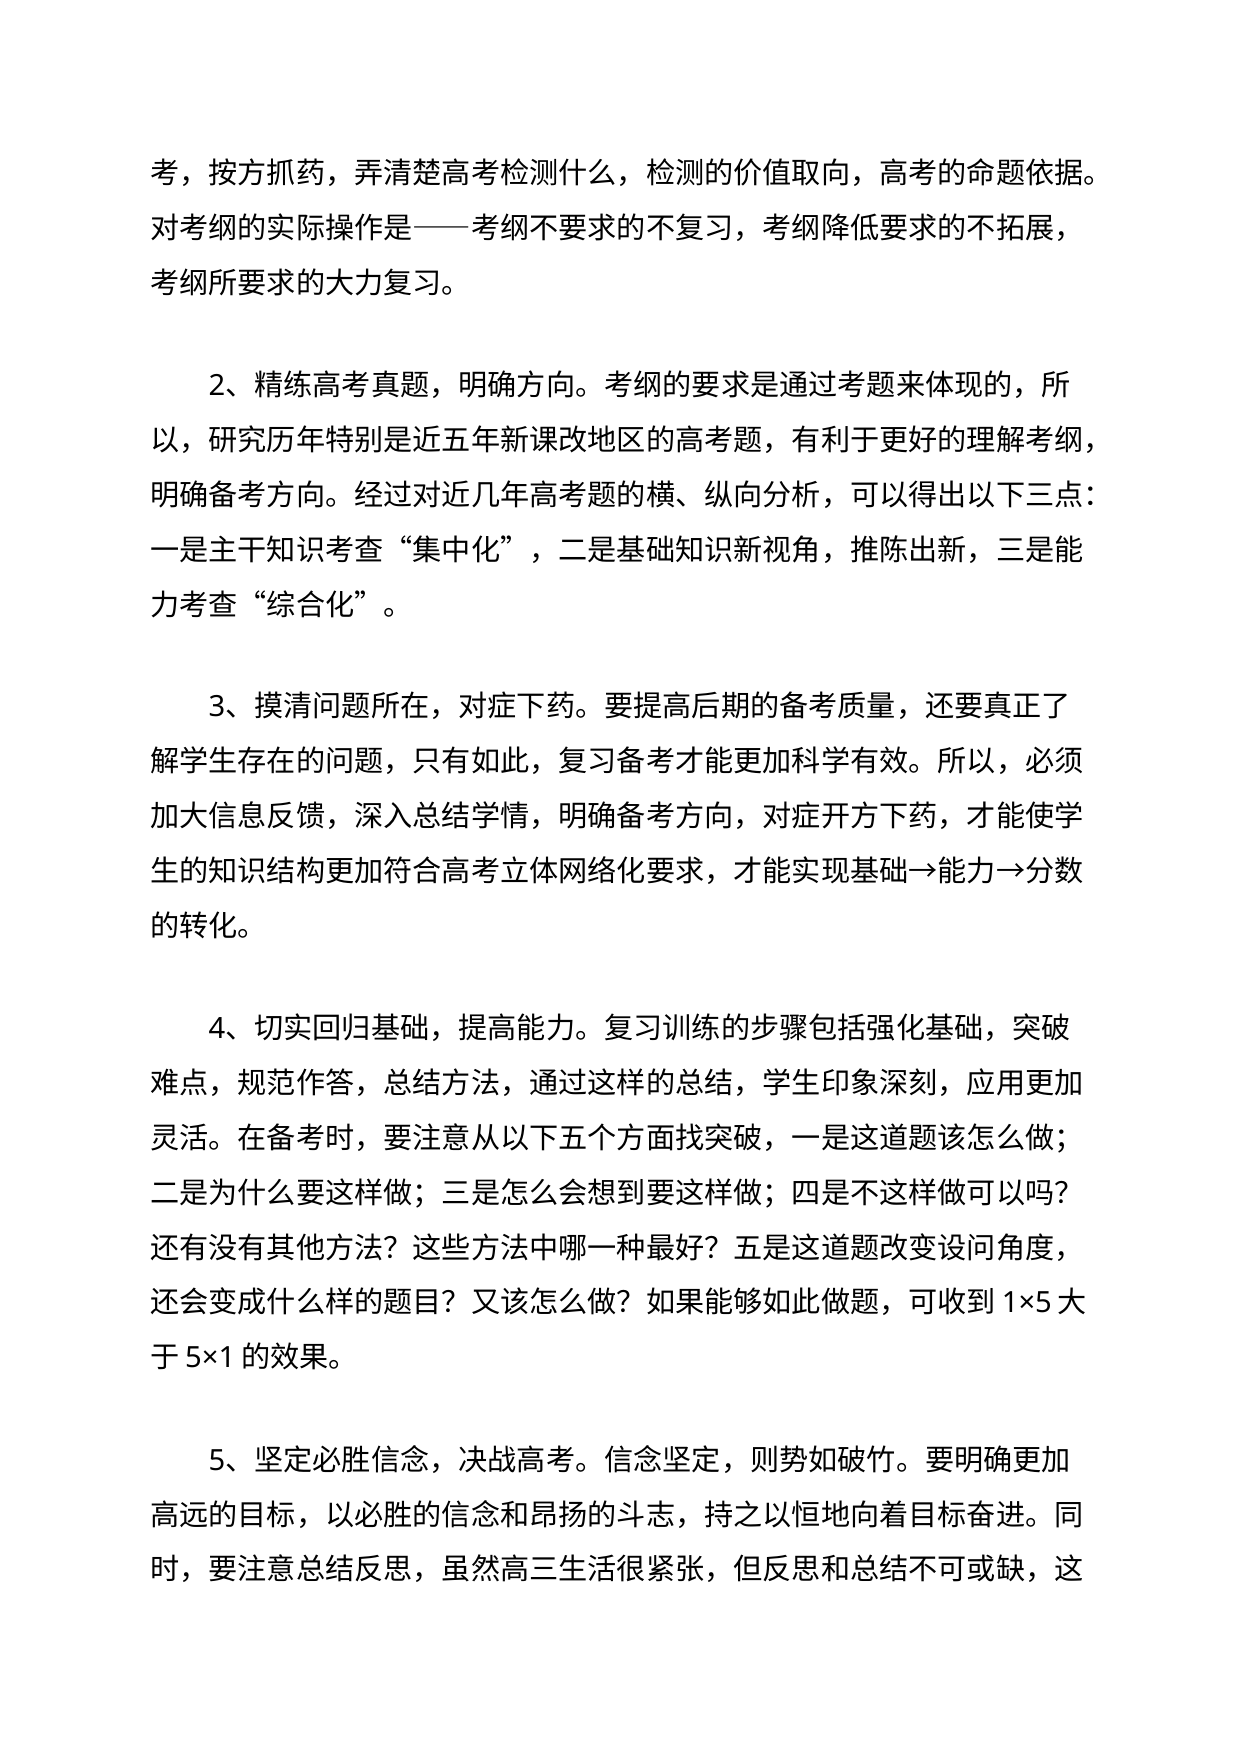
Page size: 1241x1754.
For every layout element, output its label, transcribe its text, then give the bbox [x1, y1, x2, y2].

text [150, 1436, 1090, 1588]
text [150, 150, 1090, 302]
text 2、精练高考真题，明确方向。考纲的要求是通过考题来体现的，所以，研究历年特别是近五年新课改地区的高考题，有利于更好的理解考纲，明确备考方向。经过对近几年高考题的横、纵向分析，可以得出以下三点：一是主干知识考查“集中化”，二是基础知识新视角，推陈出新，三是能力考查“综合化”。 [150, 362, 1090, 623]
text 3、摸清问题所在，对症下药。要提高后期的备考质量，还要真正了解学生存在的问题，只有如此，复习备考才能更加科学有效。所以，必须加大信息反馈，深入总结学情，明确备考方向，对症开方下药，才能使学生的知识结构更加符合高考立体网络化要求，才能实现基础→能力→分数的转化。 [150, 683, 1090, 945]
text 4、切实回归基础，提高能力。复习训练的步骤包括强化基础，突破难点，规范作答，总结方法，通过这样的总结，学生印象深刻，应用更加灵活。在备考时，要注意从以下五个方面找突破，一是这道题该怎么做；二是为什么要这样做；三是怎么会想到要这样做；四是不这样做可以吗？还有没有其他方法？这些方法中哪一种最好？五是这道题改变设问角度，还会变成什么样的题目？又该怎么做？如果能够如此做题，可收到1×5大于5×1的效果。 [150, 1004, 1090, 1376]
